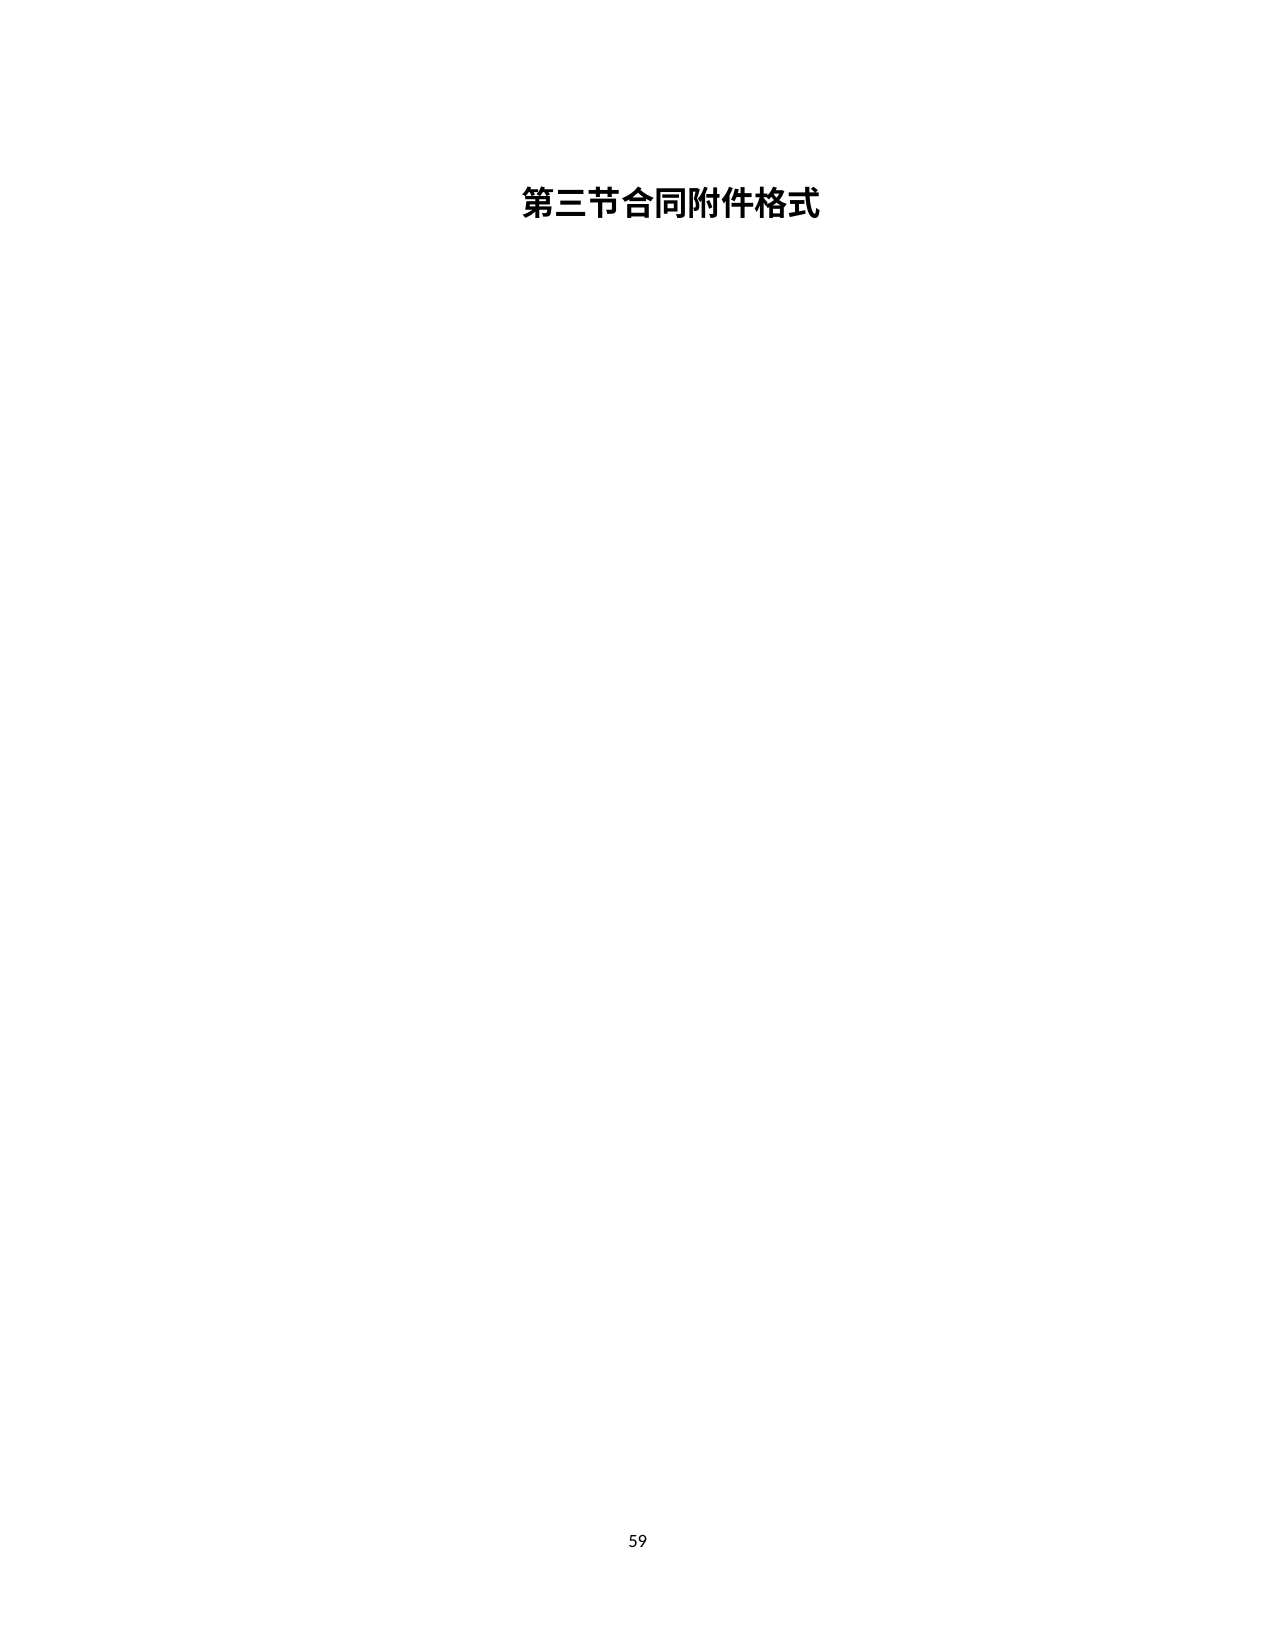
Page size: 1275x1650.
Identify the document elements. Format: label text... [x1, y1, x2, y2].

subtitle 第三节合同附件格式 [187, 177, 1087, 225]
